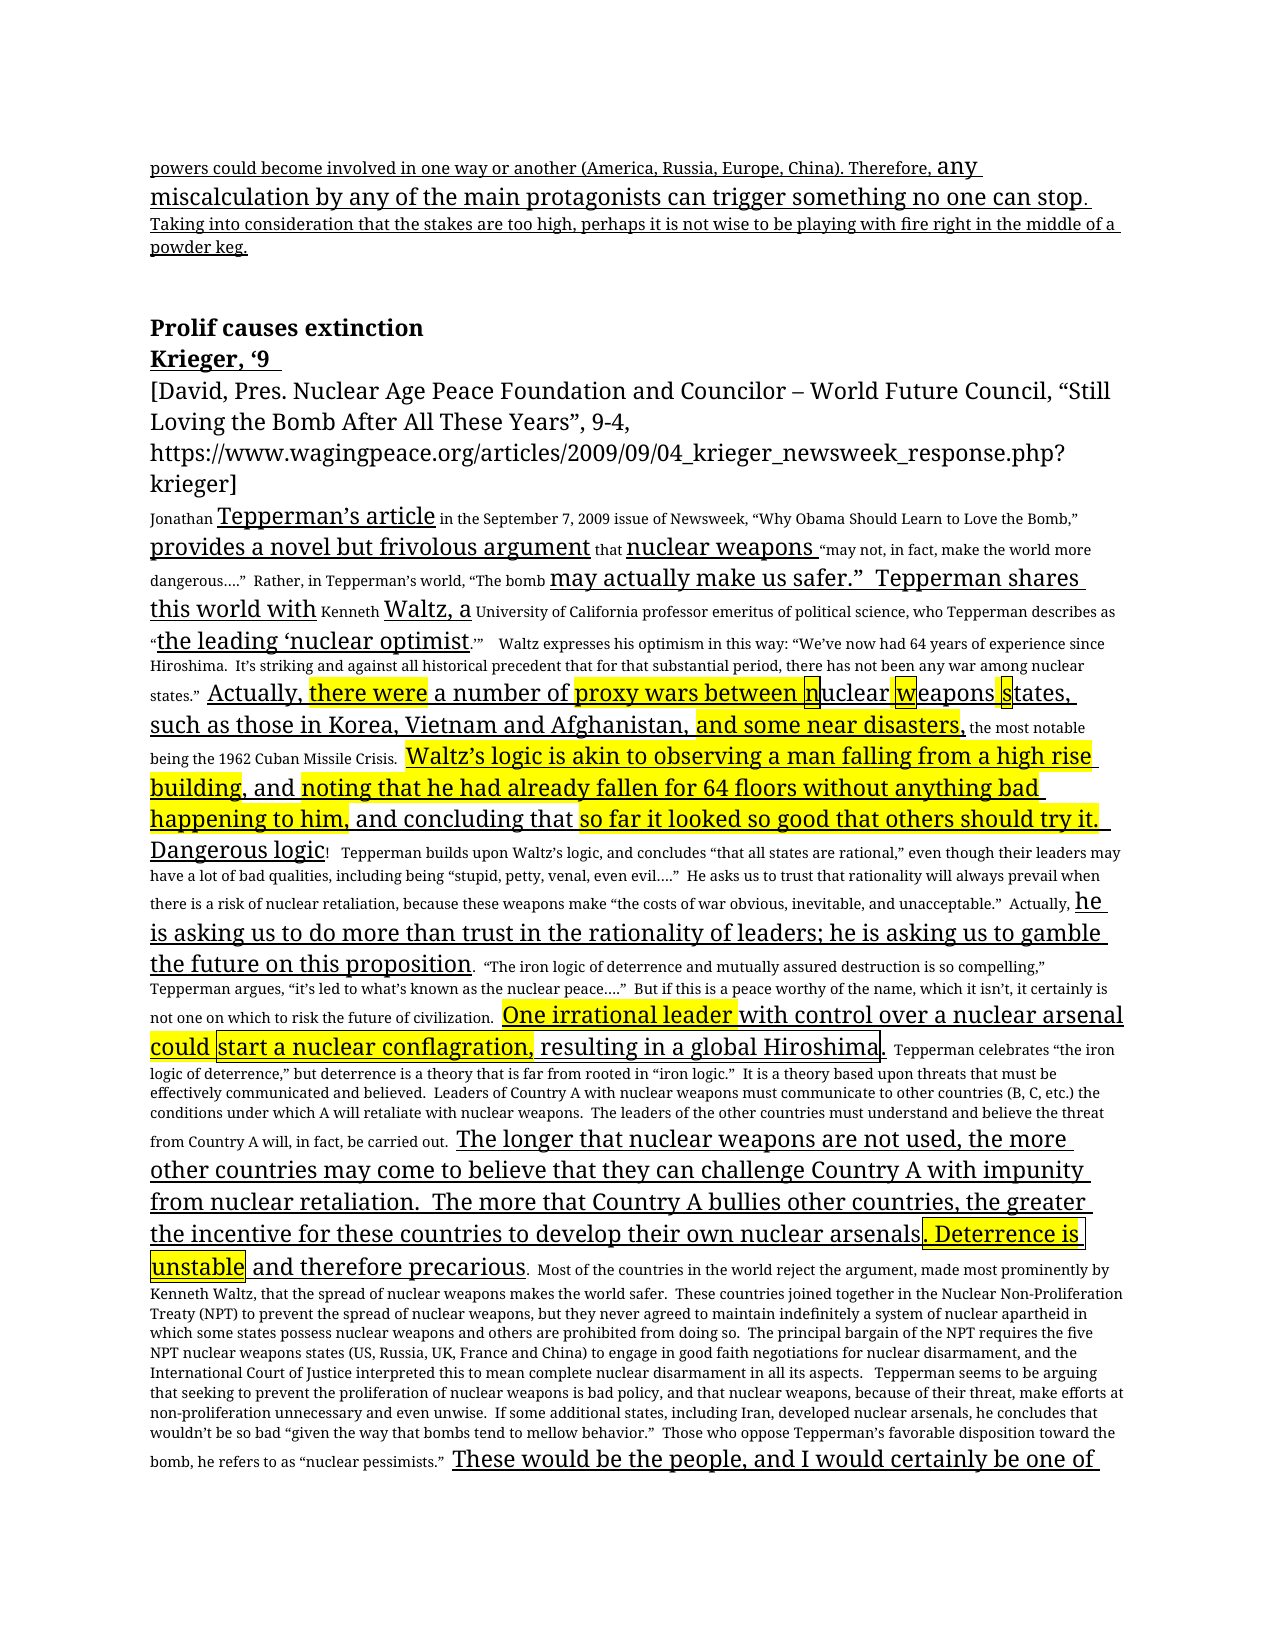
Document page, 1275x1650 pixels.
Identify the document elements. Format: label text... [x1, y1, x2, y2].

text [150, 499, 1125, 1474]
subtitle Prolif causes extinction [150, 312, 1125, 343]
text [150, 150, 1125, 258]
text Krieger, ‘9 [150, 343, 1125, 374]
text [David, Pres. Nuclear Age Peace Foundation and Councilor – World Future Council, “Still Loving the Bomb After All These Years”, 9-4, https://www.wagingpeace.org/articles/2009/09/04_krieger_newsweek_response.php?krieger] [150, 374, 1125, 499]
